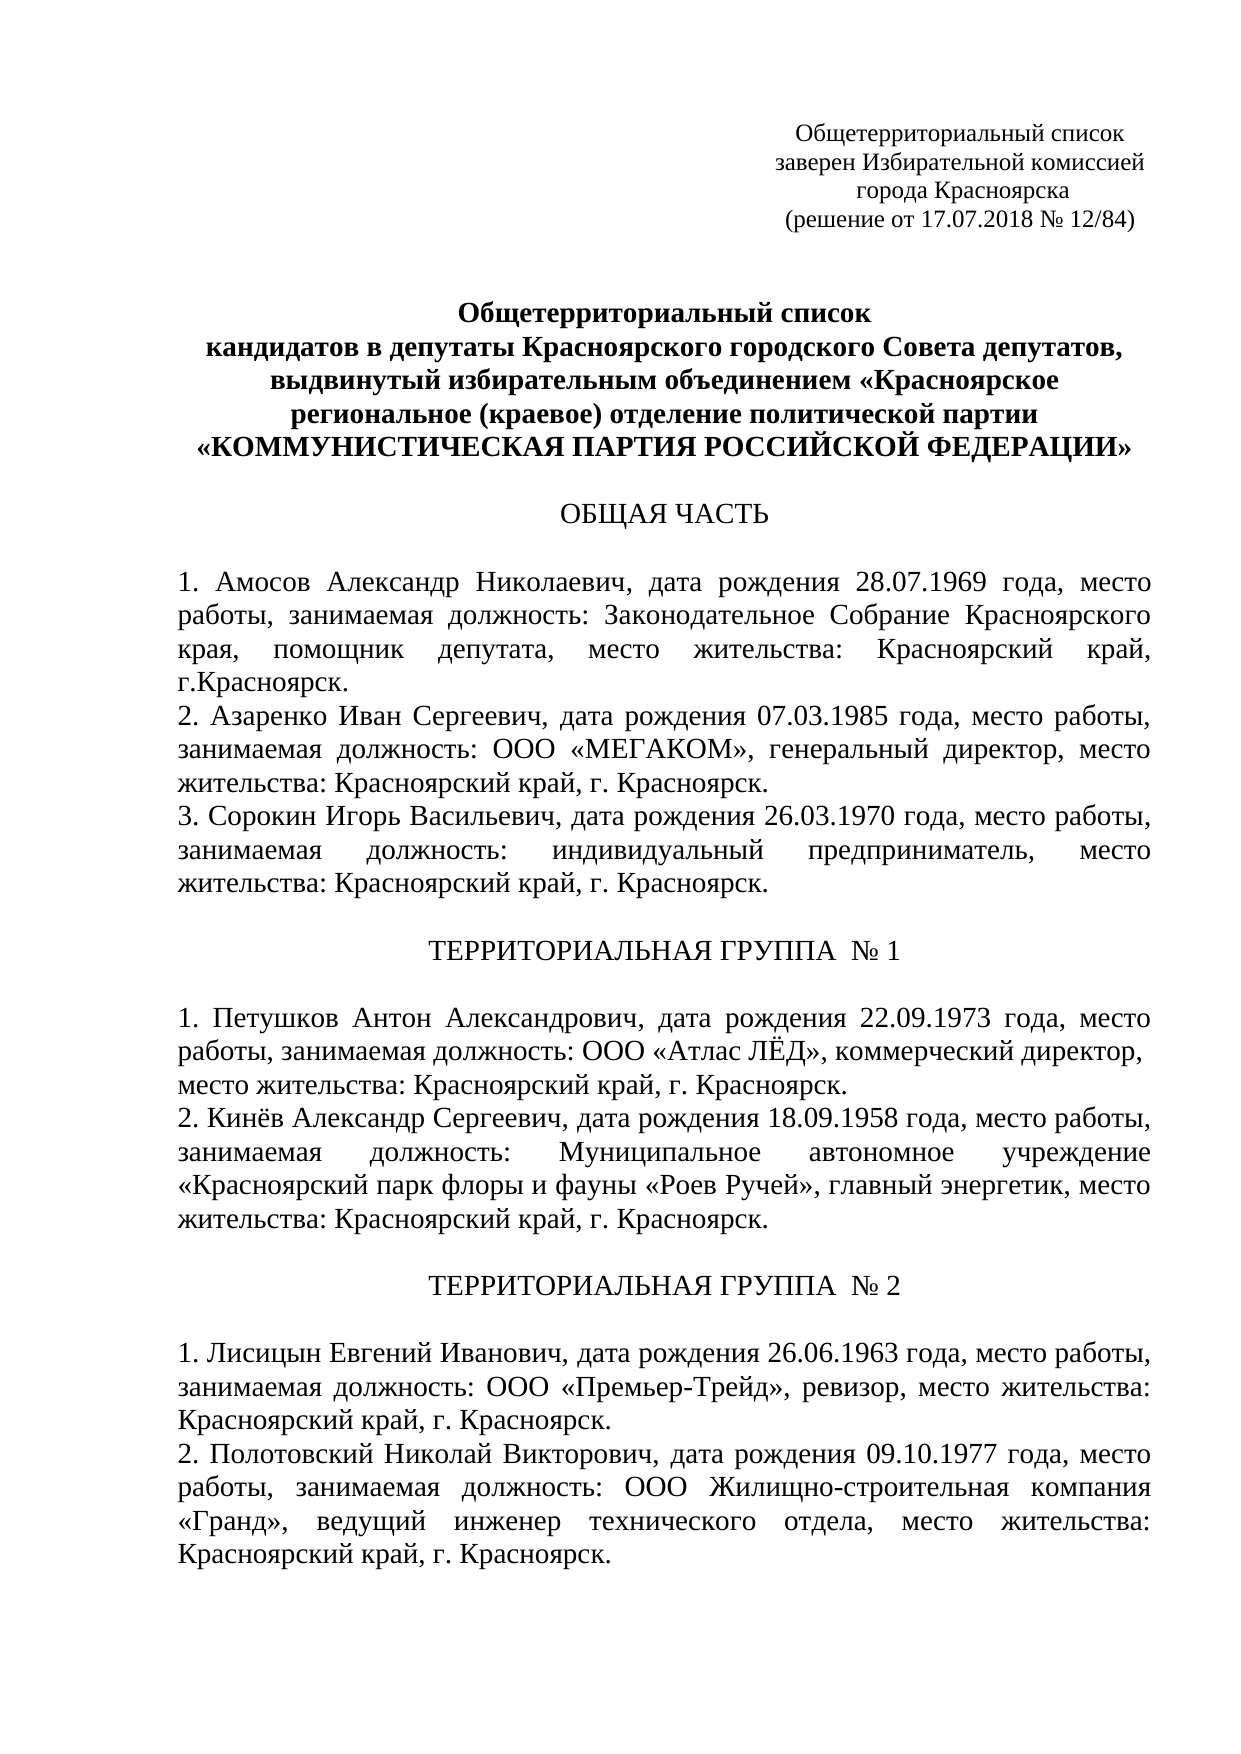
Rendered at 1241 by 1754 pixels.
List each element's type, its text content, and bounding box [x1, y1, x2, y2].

text 1. Лисицын Евгений Иванович, дата рождения 26.06.1963 года, место работы, занимаемая должность: ООО «Премьер-Трейд», ревизор, место жительства: Красноярский край, г. Красноярск. [177, 1335, 1152, 1436]
text Общетерриториальный список [768, 118, 1152, 147]
text Общетерриториальный список [177, 295, 1152, 329]
text кандидатов в депутаты Красноярского городского Совета депутатов, [177, 329, 1152, 362]
text 2. Азаренко Иван Сергеевич, дата рождения 07.03.1985 года, место работы, занимаемая должность: ООО «МЕГАКОМ», генеральный директор, место жительства: Красноярский край, г. Красноярск. [177, 698, 1152, 798]
text 3. Сорокин Игорь Васильевич, дата рождения 26.03.1970 года, место работы, занимаемая должность: индивидуальный предприниматель, место жительства: Красноярский край, г. Красноярск. [177, 798, 1152, 899]
text города Красноярска [768, 176, 1152, 204]
text заверен Избирательной комиссией [768, 147, 1152, 176]
text ТЕРРИТОРИАЛЬНАЯ ГРУППА № 2 [177, 1268, 1152, 1302]
text 2. Полотовский Николай Викторович, дата рождения 09.10.1977 года, место работы, занимаемая должность: ООО Жилищно-строительная компания «Гранд», ведущий инженер технического отдела, место жительства: Красноярский край, г. Красноярск. [177, 1436, 1152, 1570]
text ТЕРРИТОРИАЛЬНАЯ ГРУППА № 1 [177, 933, 1152, 966]
text (решение от 17.07.2018 № 12/84) [768, 204, 1152, 233]
text место жительства: Красноярский край, г. Красноярск. [177, 1067, 1152, 1100]
text 1. Петушков Антон Александрович, дата рождения 22.09.1973 года, место работы, занимаемая должность: ООО «Атлас ЛЁД», коммерческий директор, [177, 1000, 1152, 1067]
text 1. Амосов Александр Николаевич, дата рождения 28.07.1969 года, место работы, занимаемая должность: Законодательное Собрание Красноярского края, помощник депутата, место жительства: Красноярский край, г.Красноярск. [177, 564, 1152, 698]
text 2. Кинёв Александр Сергеевич, дата рождения 18.09.1958 года, место работы, занимаемая должность: Муниципальное автономное учреждение «Красноярский парк флоры и фауны «Роев Ручей», главный энергетик, место жительства: Красноярский край, г. Красноярск. [177, 1100, 1152, 1234]
text выдвинутый избирательным объединением «Красноярское региональное (краевое) отделение политической партии «КОММУНИСТИЧЕСКАЯ ПАРТИЯ РОССИЙСКОЙ ФЕДЕРАЦИИ» [177, 362, 1152, 463]
text ОБЩАЯ ЧАСТЬ [177, 497, 1152, 530]
